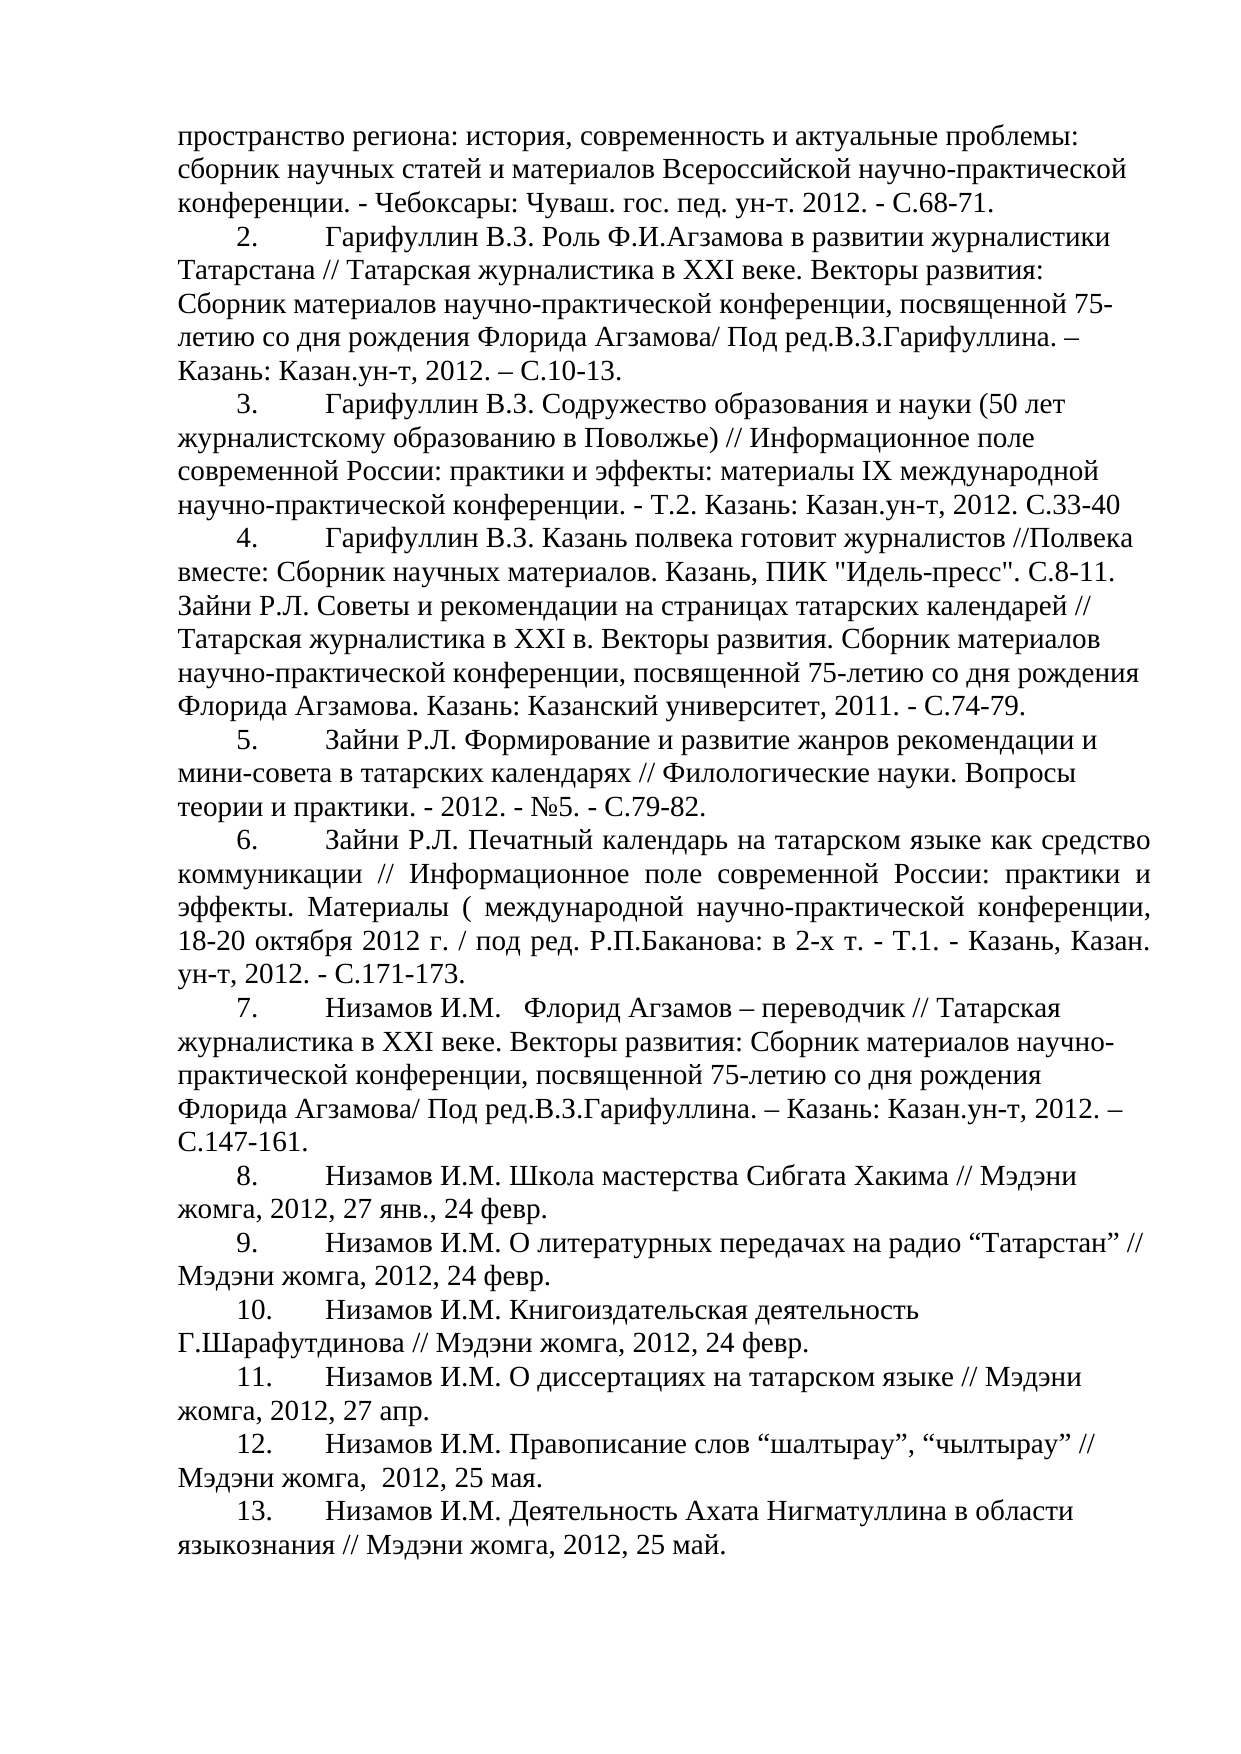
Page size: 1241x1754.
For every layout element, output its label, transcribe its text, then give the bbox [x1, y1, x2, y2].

list Низамов И.М. Флорид Агзамов – переводчик // Татарская журналистика в ХХI веке. Векторы развития: Сборник материалов научно-практической конференции, посвященной 75-летию со дня рождения Флорида Агзамова/ Под ред.В.З.Гарифуллина. – Казань: Казан.ун-т, 2012. – С.147-161. [177, 990, 1152, 1158]
list Низамов И.М. О диссертациях на татарском языке // Мэдэни жомга, 2012, 27 апр. [177, 1359, 1152, 1426]
list Низамов И.М. Школа мастерства Сибгата Хакима // Мэдэни жомга, 2012, 27 янв., 24 февр. [177, 1158, 1152, 1225]
list Гарифуллин В.З. Содружество образования и науки (50 лет журналистскому образованию в Поволжье) // Информационное поле современной России: практики и эффекты: материалы IX международной научно-практической конференции. - Т.2. Казань: Казан.ун-т, 2012. С.33-40 [177, 386, 1152, 521]
list Низамов И.М. Деятельность Ахата Нигматуллина в области языкознания // Мэдэни жомга, 2012, 25 май. [177, 1493, 1152, 1560]
list Низамов И.М. О литературных передачах на радио “Татарстан” // Мэдэни жомга, 2012, 24 февр. [177, 1225, 1152, 1292]
list Зайни Р.Л. Печатный календарь на татарском языке как средство коммуникации // Информационное поле современной России: практики и эффекты. Материалы ( международной научно-практической конференции, 18-20 октября 2012 г. / под ред. Р.П.Баканова: в 2-х т. - Т.1. - Казань, Казан. ун-т, 2012. - С.171-173. [177, 822, 1152, 990]
list Зайни Р.Л. Формирование и развитие жанров рекомендации и мини-совета в татарских календарях // Филологические науки. Вопросы теории и практики. - 2012. - №5. - С.79-82. [177, 722, 1152, 822]
list Низамов И.М. Книгоиздательская деятельность Г.Шарафутдинова // Мэдэни жомга, 2012, 24 февр. [177, 1292, 1152, 1359]
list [177, 118, 1152, 219]
list Низамов И.М. Правописание слов “шалтырау”, “чылтырау” // Мэдэни жомга, 2012, 25 мая. [177, 1426, 1152, 1493]
list Гарифуллин В.З. Казань полвека готовит журналистов //Полвека вместе: Сборник научных материалов. Казань, ПИК "Идель-пресс". С.8-11. Зайни Р.Л. Советы и рекомендации на страницах татарских календарей // Татарская журналистика в XXI в. Векторы развития. Сборник материалов научно-практической конференции, посвященной 75-летию со дня рождения Флорида Агзамова. Казань: Казанский университет, 2011. - С.74-79. [177, 521, 1152, 722]
list Гарифуллин В.З. Роль Ф.И.Агзамова в развитии журналистики Татарстана // Татарская журналистика в ХХI веке. Векторы развития: Сборник материалов научно-практической конференции, посвященной 75-летию со дня рождения Флорида Агзамова/ Под ред.В.З.Гарифуллина. – Казань: Казан.ун-т, 2012. – С.10-13. [177, 219, 1152, 386]
